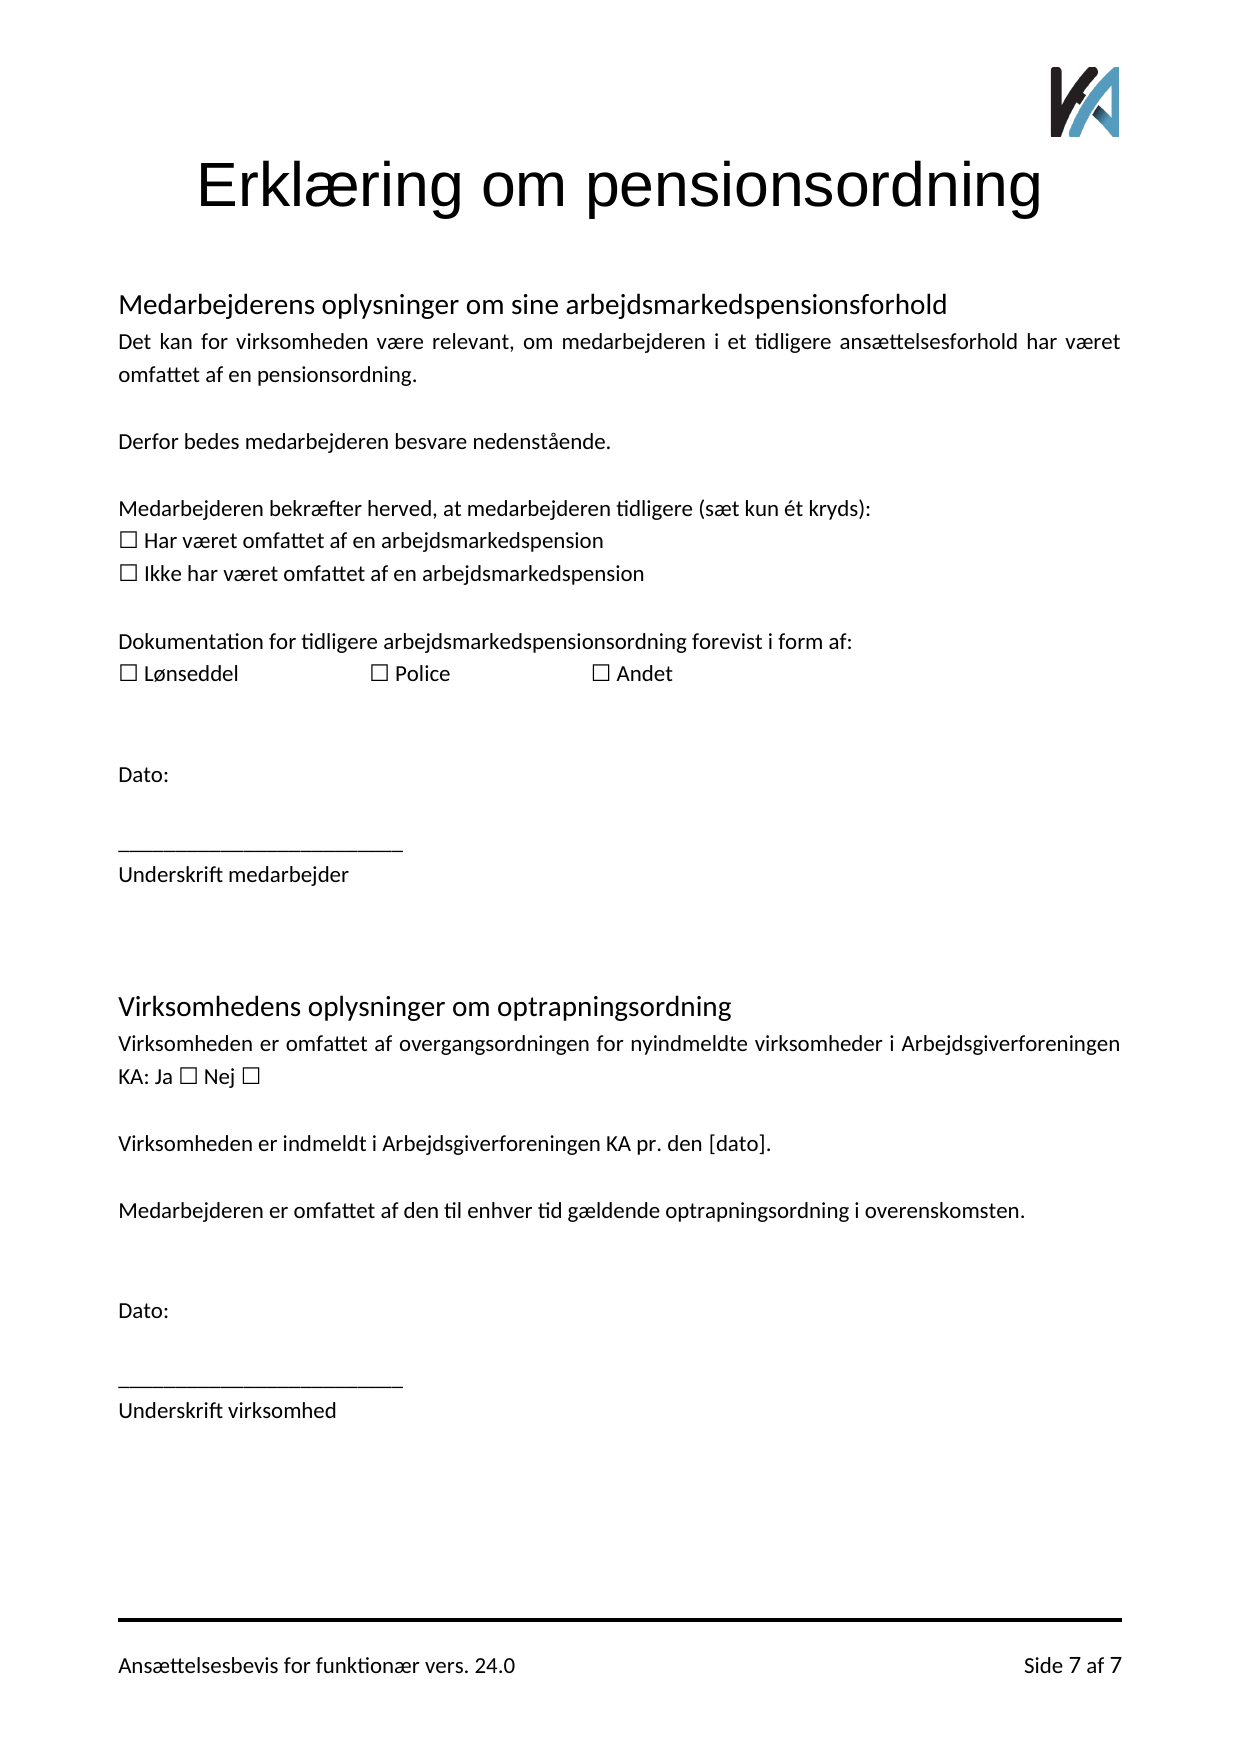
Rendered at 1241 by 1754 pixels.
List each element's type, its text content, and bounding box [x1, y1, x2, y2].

list _________________________ [118, 822, 1122, 855]
list Lønseddel Police Andet [118, 655, 1122, 688]
list Derfor bedes medarbejderen besvare nedenstående. [118, 422, 1122, 455]
list Virksomheden er indmeldt i Arbejdsgiverforeningen KA pr. den [dato]. [118, 1124, 1122, 1157]
list _________________________ [118, 1357, 1122, 1391]
list Medarbejderens oplysninger om sine arbejdsmarkedspensionsforhold [118, 286, 1122, 322]
list Medarbejderen er omfattet af den til enhver tid gældende optrapningsordning i overenskomsten. [118, 1191, 1122, 1224]
text Erklæring om pensionsordning [118, 148, 1122, 219]
list Underskrift virksomhed [118, 1391, 1122, 1424]
list Dokumentation for tidligere arbejdsmarkedspensionsordning forevist i form af: [118, 622, 1122, 655]
list Dato: [118, 1291, 1122, 1324]
list Virksomheden er omfattet af overgangsordningen for nyindmeldte virksomheder i Arbejdsgiverforeningen KA: Ja Nej [118, 1024, 1122, 1091]
list Virksomhedens oplysninger om optrapningsordning [118, 988, 1122, 1024]
list Ikke har været omfattet af en arbejdsmarkedspension [118, 555, 1122, 588]
list Har været omfattet af en arbejdsmarkedspension [118, 522, 1122, 555]
list Dato: [118, 755, 1122, 788]
list Det kan for virksomheden være relevant, om medarbejderen i et tidligere ansættelsesforhold har været omfattet af en pensionsordning. [118, 322, 1122, 388]
list Underskrift medarbejder [118, 855, 1122, 888]
list Medarbejderen bekræfter herved, at medarbejderen tidligere (sæt kun ét kryds): [118, 488, 1122, 522]
picture [1050, 67, 1119, 136]
